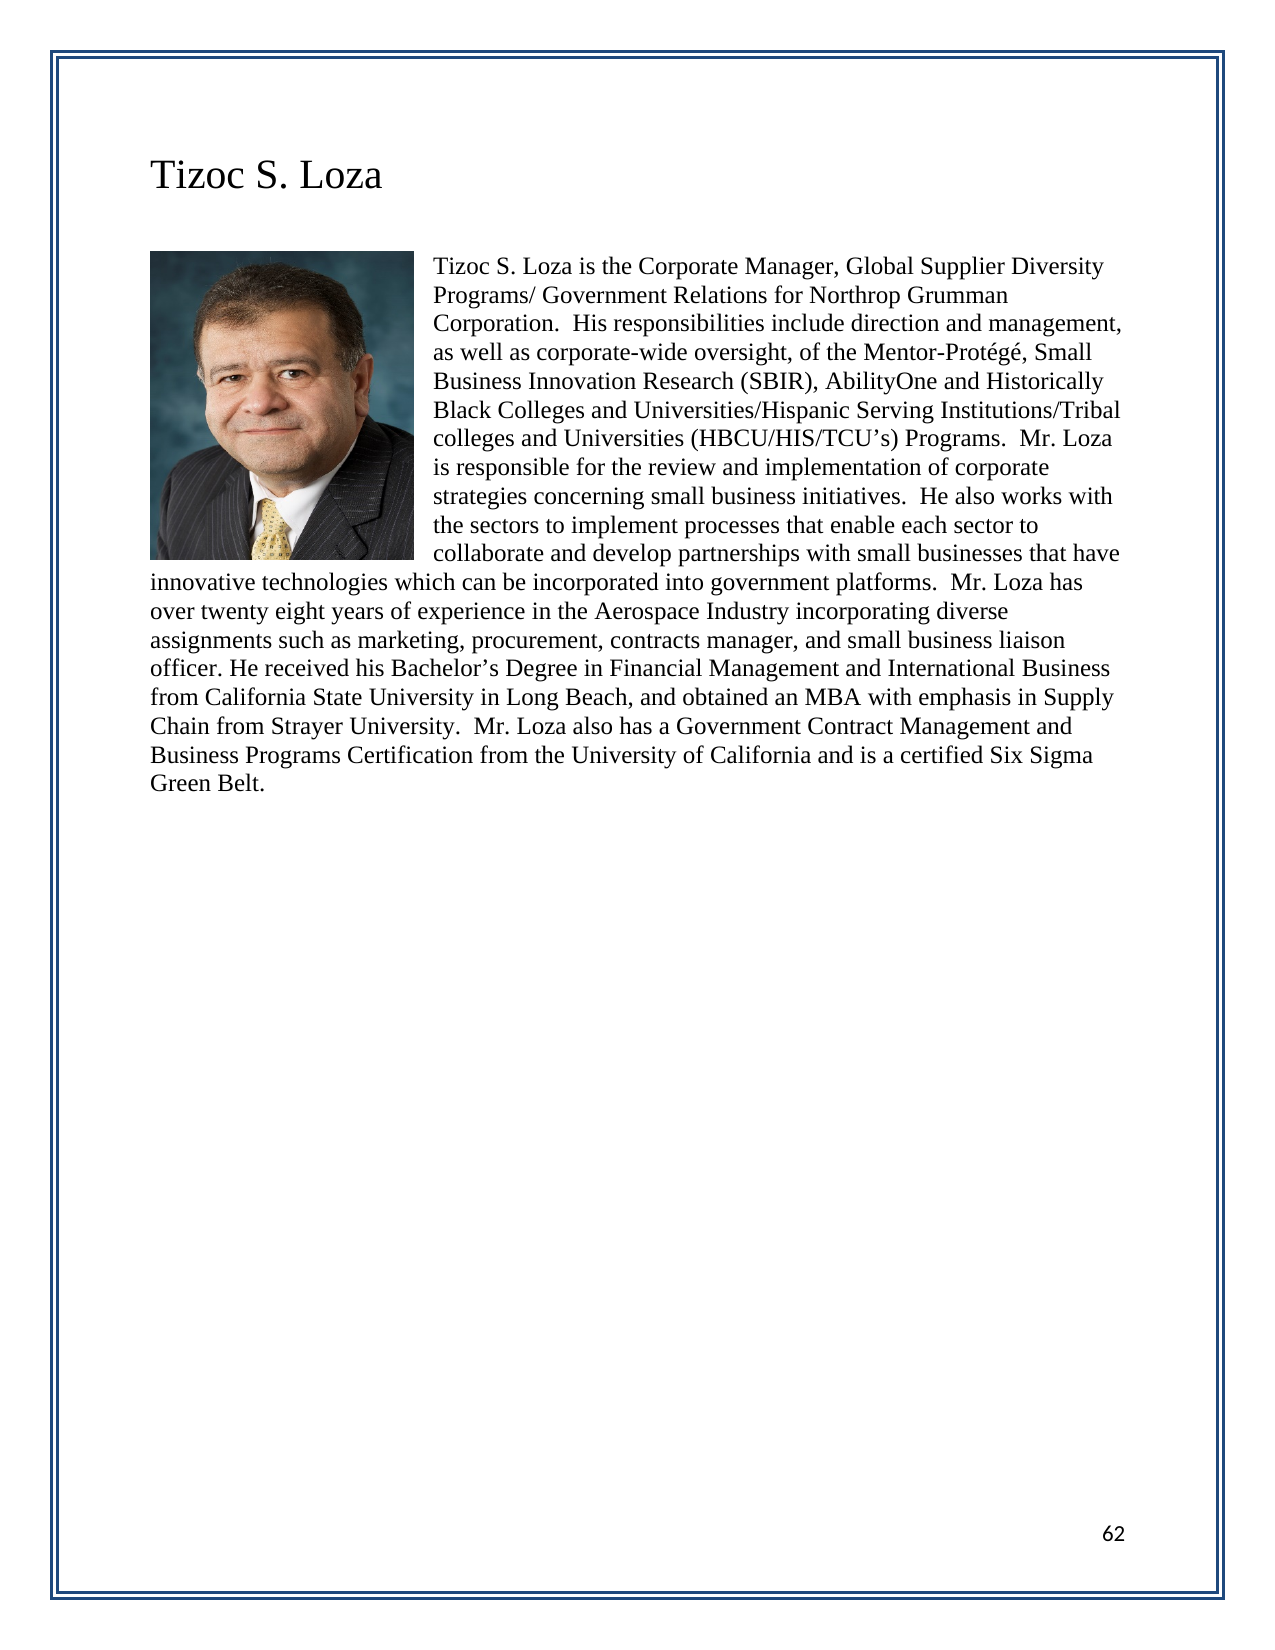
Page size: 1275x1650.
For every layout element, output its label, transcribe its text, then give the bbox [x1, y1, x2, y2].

picture [150, 251, 414, 560]
text Tizoc S. Loza is the Corporate Manager, Global Supplier Diversity Programs/ Government Relations for Northrop Grumman Corporation. His responsibilities include direction and management, as well as corporate-wide oversight, of the Mentor-Protégé, Small Business Innovation Research (SBIR), AbilityOne and Historically Black Colleges and Universities/Hispanic Serving Institutions/Tribal colleges and Universities (HBCU/HIS/TCU’s) Programs. Mr. Loza is responsible for the review and implementation of corporate strategies concerning small business initiatives. He also works with the sectors to implement processes that enable each sector to collaborate and develop partnerships with small businesses that have innovative technologies which can be incorporated into government platforms. Mr. Loza has over twenty eight years of experience in the Aerospace Industry incorporating diverse assignments such as marketing, procurement, contracts manager, and small business liaison officer. He received his Bachelor’s Degree in Financial Management and International Business from California State University in Long Beach, and obtained an MBA with emphasis in Supply Chain from Strayer University. Mr. Loza also has a Government Contract Management and Business Programs Certification from the University of California and is a certified Six Sigma Green Belt. [150, 251, 1125, 797]
subtitle Tizoc S. Loza [150, 150, 1125, 198]
